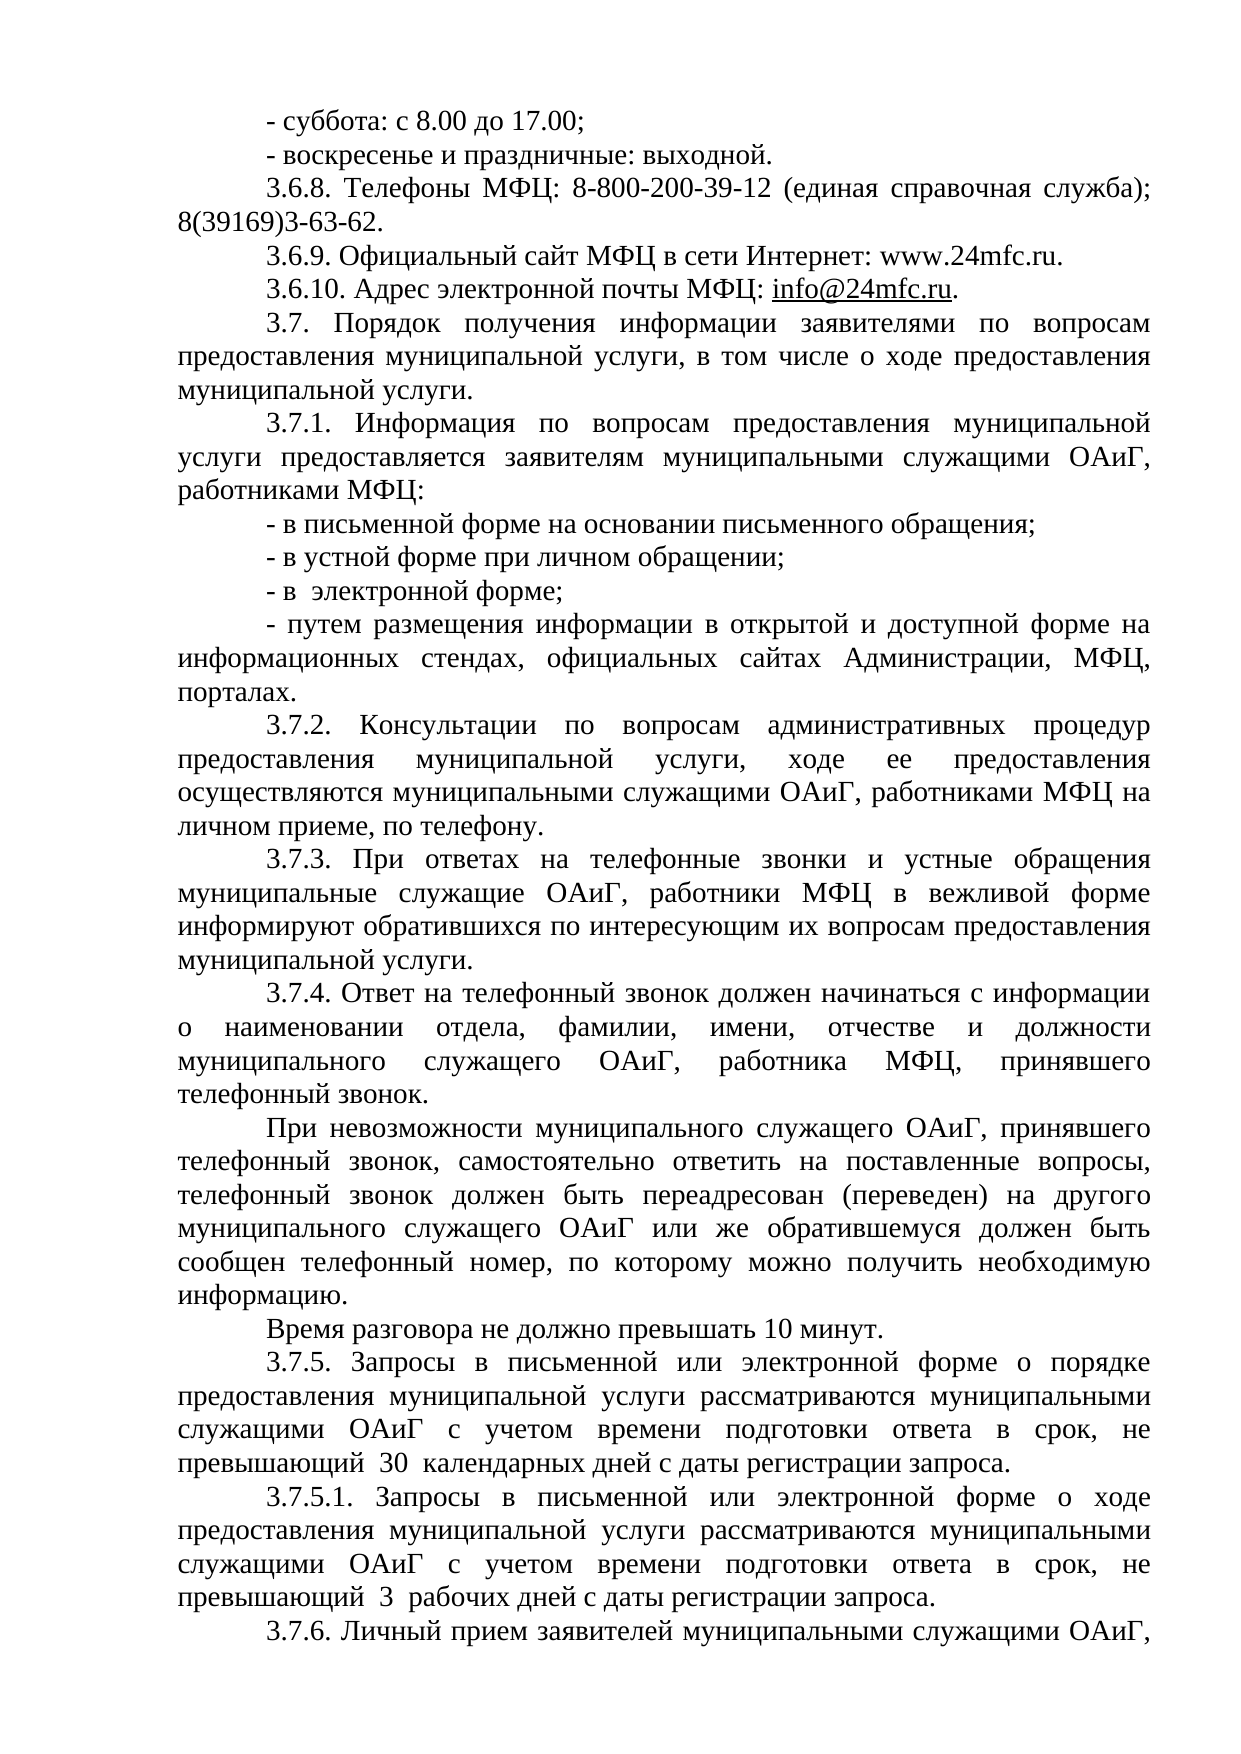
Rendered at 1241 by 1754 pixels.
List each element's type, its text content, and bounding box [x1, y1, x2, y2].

text 3.7.2. Консультации по вопросам административных процедур предоставления муниципальной услуги, ходе ее предоставления осуществляются муниципальными служащими ОАиГ, работниками МФЦ на личном приеме, по телефону. [177, 707, 1152, 841]
text 3.7.5. Запросы в письменной или электронной форме о порядке предоставления муниципальной услуги рассматриваются муниципальными служащими ОАиГ с учетом времени подготовки ответа в срок, не превышающий 30 календарных дней с даты регистрации запроса. [177, 1344, 1152, 1479]
text 3.7.3. При ответах на телефонные звонки и устные обращения муниципальные служащие ОАиГ, работники МФЦ в вежливой форме информируют обратившихся по интересующим их вопросам предоставления муниципальной услуги. [177, 841, 1152, 976]
text - в устной форме при личном обращении; [177, 539, 1152, 573]
text - путем размещения информации в открытой и доступной форме на информационных стендах, официальных сайтах Администрации, МФЦ, порталах. [177, 607, 1152, 707]
text - воскресенье и праздничные: выходной. [177, 137, 1152, 171]
text 3.7. Порядок получения информации заявителями по вопросам предоставления муниципальной услуги, в том числе о ходе предоставления муниципальной услуги. [177, 305, 1152, 405]
text При невозможности муниципального служащего ОАиГ, принявшего телефонный звонок, самостоятельно ответить на поставленные вопросы, телефонный звонок должен быть переадресован (переведен) на другого муниципального служащего ОАиГ или же обратившемуся должен быть сообщен телефонный номер, по которому можно получить необходимую информацию. [177, 1110, 1152, 1311]
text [177, 1613, 1152, 1646]
text 3.7.4. Ответ на телефонный звонок должен начинаться с информации о наименовании отдела, фамилии, имени, отчестве и должности муниципального служащего ОАиГ, работника МФЦ, принявшего телефонный звонок. [177, 976, 1152, 1110]
text 3.6.10. Адрес электронной почты МФЦ: info@24mfc.ru. [177, 271, 1152, 305]
text 3.6.8. Телефоны МФЦ: 8-800-200-39-12 (единая справочная служба); 8(39169)3-63-62. [177, 171, 1152, 238]
text 3.6.9. Официальный сайт МФЦ в сети Интернет: www.24mfc.ru. [177, 238, 1152, 271]
text - в электронной форме; [177, 573, 1152, 607]
text 3.7.1. Информация по вопросам предоставления муниципальной услуги предоставляется заявителям муниципальными служащими ОАиГ, работниками МФЦ: [177, 405, 1152, 506]
text - суббота: с 8.00 до 17.00; [177, 103, 1152, 137]
text - в письменной форме на основании письменного обращения; [177, 506, 1152, 539]
text Время разговора не должно превышать 10 минут. [177, 1311, 1152, 1344]
text 3.7.5.1. Запросы в письменной или электронной форме о ходе предоставления муниципальной услуги рассматриваются муниципальными служащими ОАиГ с учетом времени подготовки ответа в срок, не превышающий 3 рабочих дней с даты регистрации запроса. [177, 1479, 1152, 1613]
